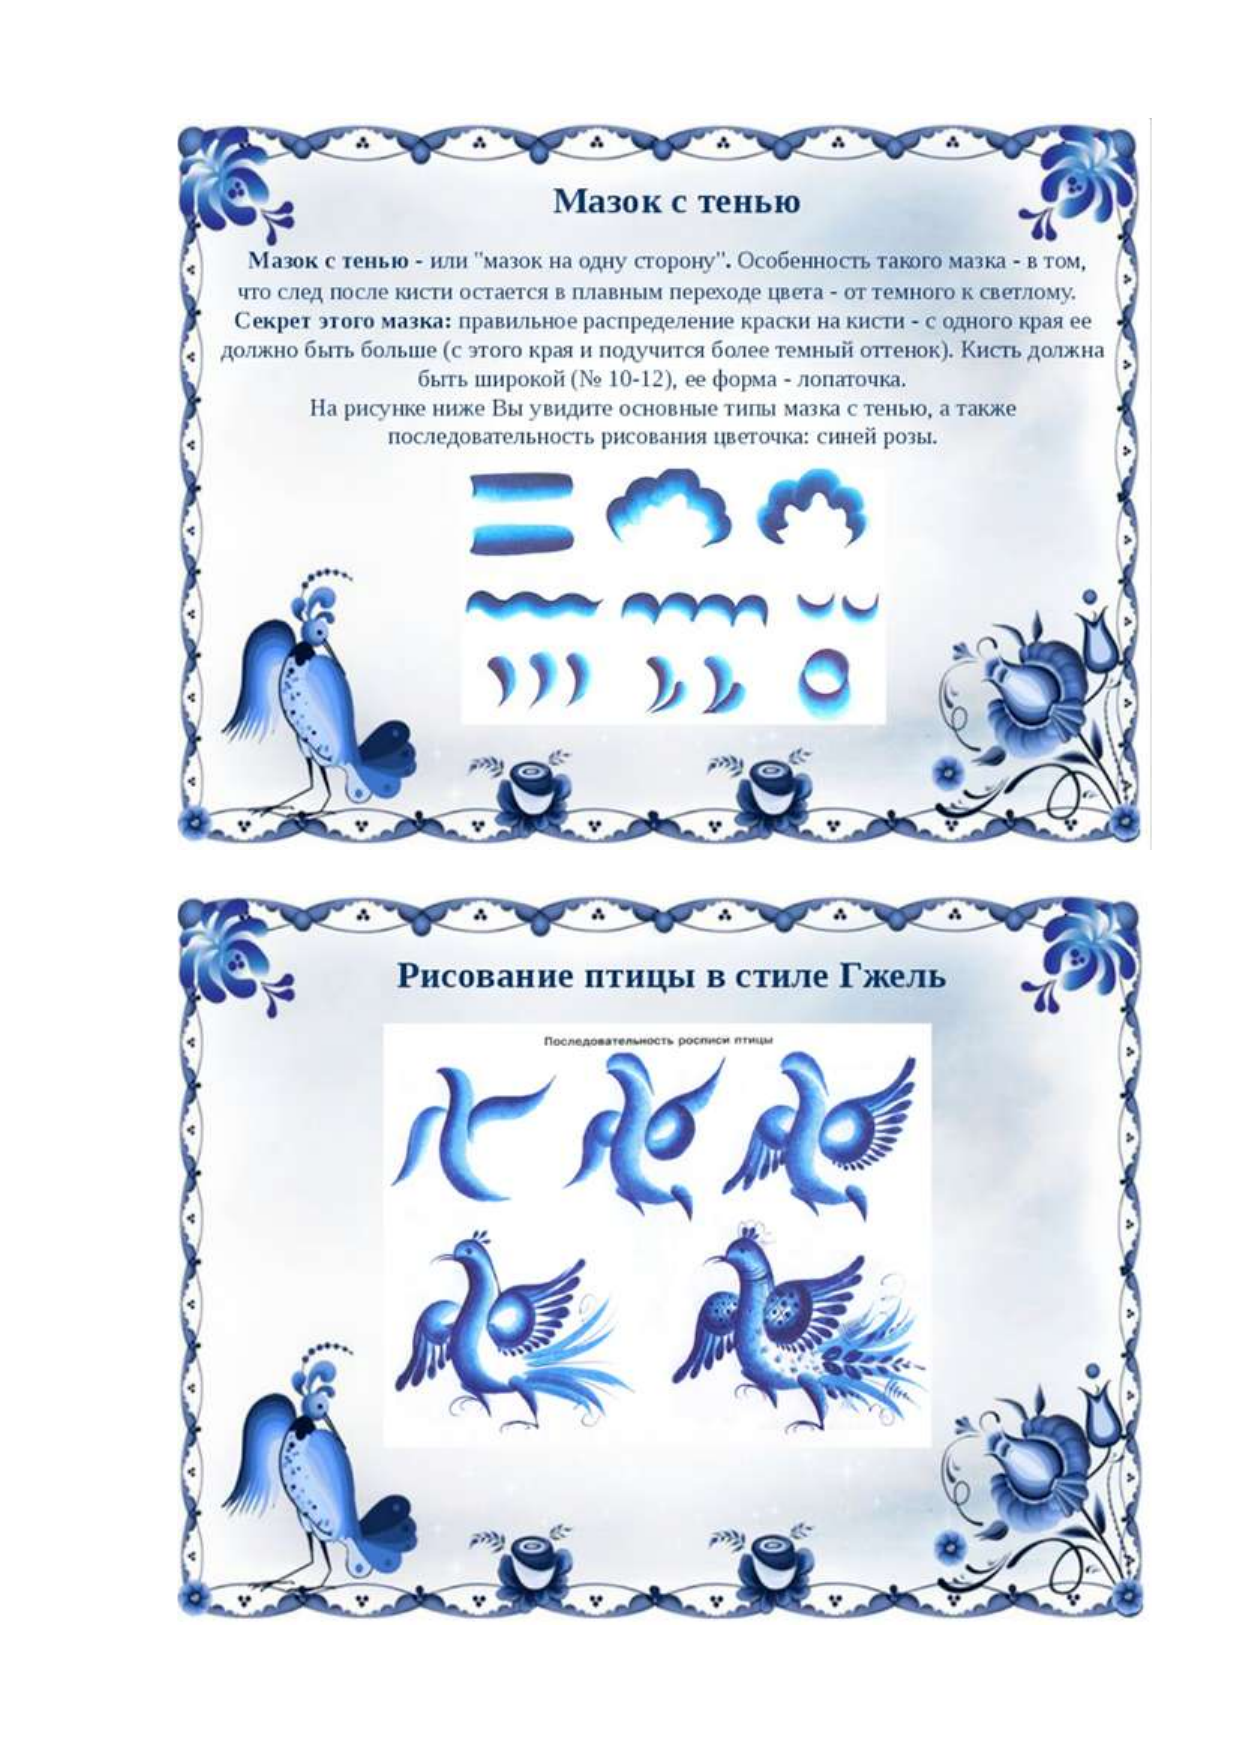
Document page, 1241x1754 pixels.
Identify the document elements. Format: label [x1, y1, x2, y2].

picture [177, 118, 1152, 850]
picture [177, 890, 1152, 1625]
